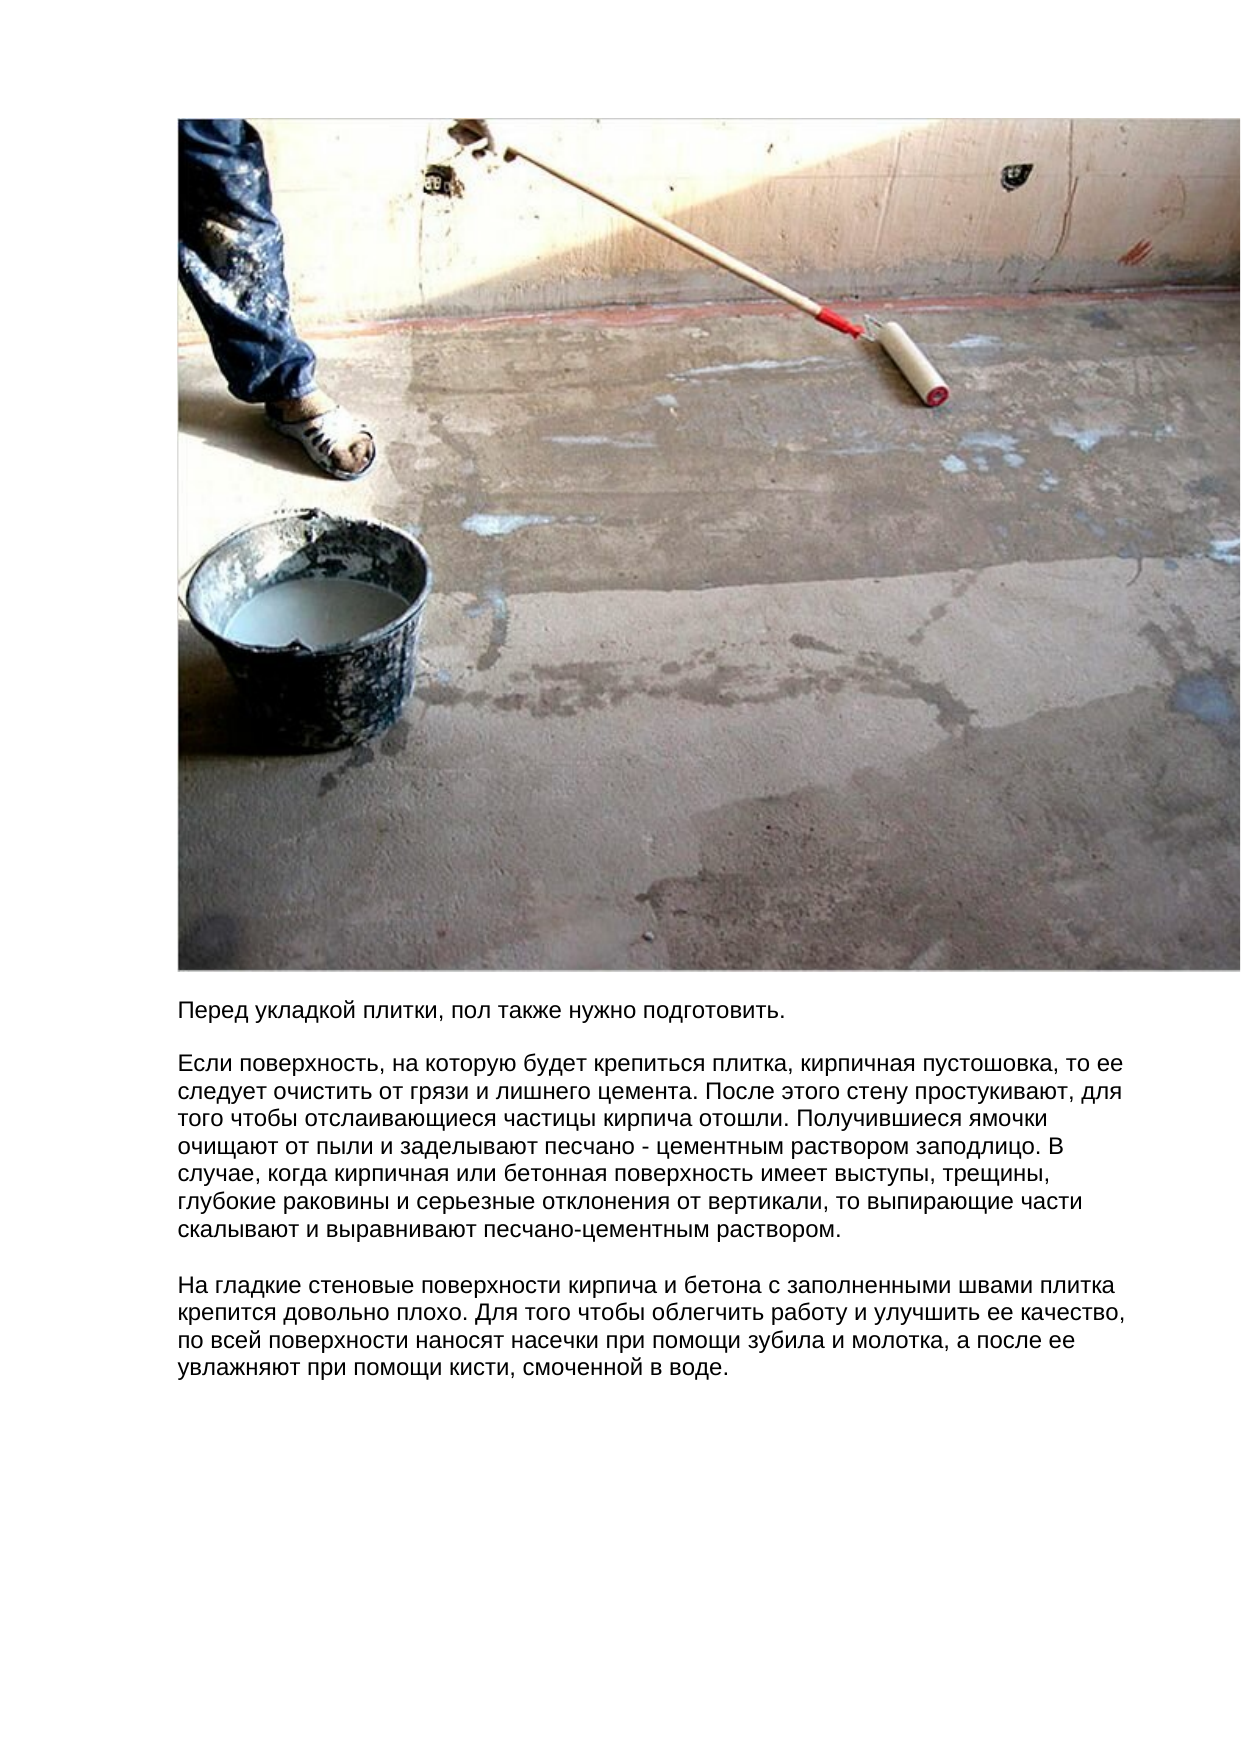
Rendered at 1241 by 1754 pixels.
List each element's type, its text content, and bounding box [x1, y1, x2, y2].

text Если поверхность, на которую будет крепиться плитка, кирпичная пустошовка, то ее следует очистить от грязи и лишнего цемента. После этого стену простукивают, для того чтобы отслаивающиеся частицы кирпича отошли. Получившиеся ямочки очищают от пыли и заделывают песчано - цементным раствором заподлицо. В случае, когда кирпичная или бетонная поверхность имеет выступы, трещины, глубокие раковины и серьезные отклонения от вертикали, то выпирающие части скалывают и выравнивают песчано-цементным раствором. [177, 1049, 1152, 1242]
text Перед укладкой плитки, пол также нужно подготовить. [177, 996, 1152, 1024]
text На гладкие стеновые поверхности кирпича и бетона с заполненными швами плитка крепится довольно плохо. Для того чтобы облегчить работу и улучшить ее качество, по всей поверхности наносят насечки при помощи зубила и молотка, а после ее увлажняют при помощи кисти, смоченной в воде. [177, 1271, 1152, 1381]
picture [177, 118, 1241, 972]
